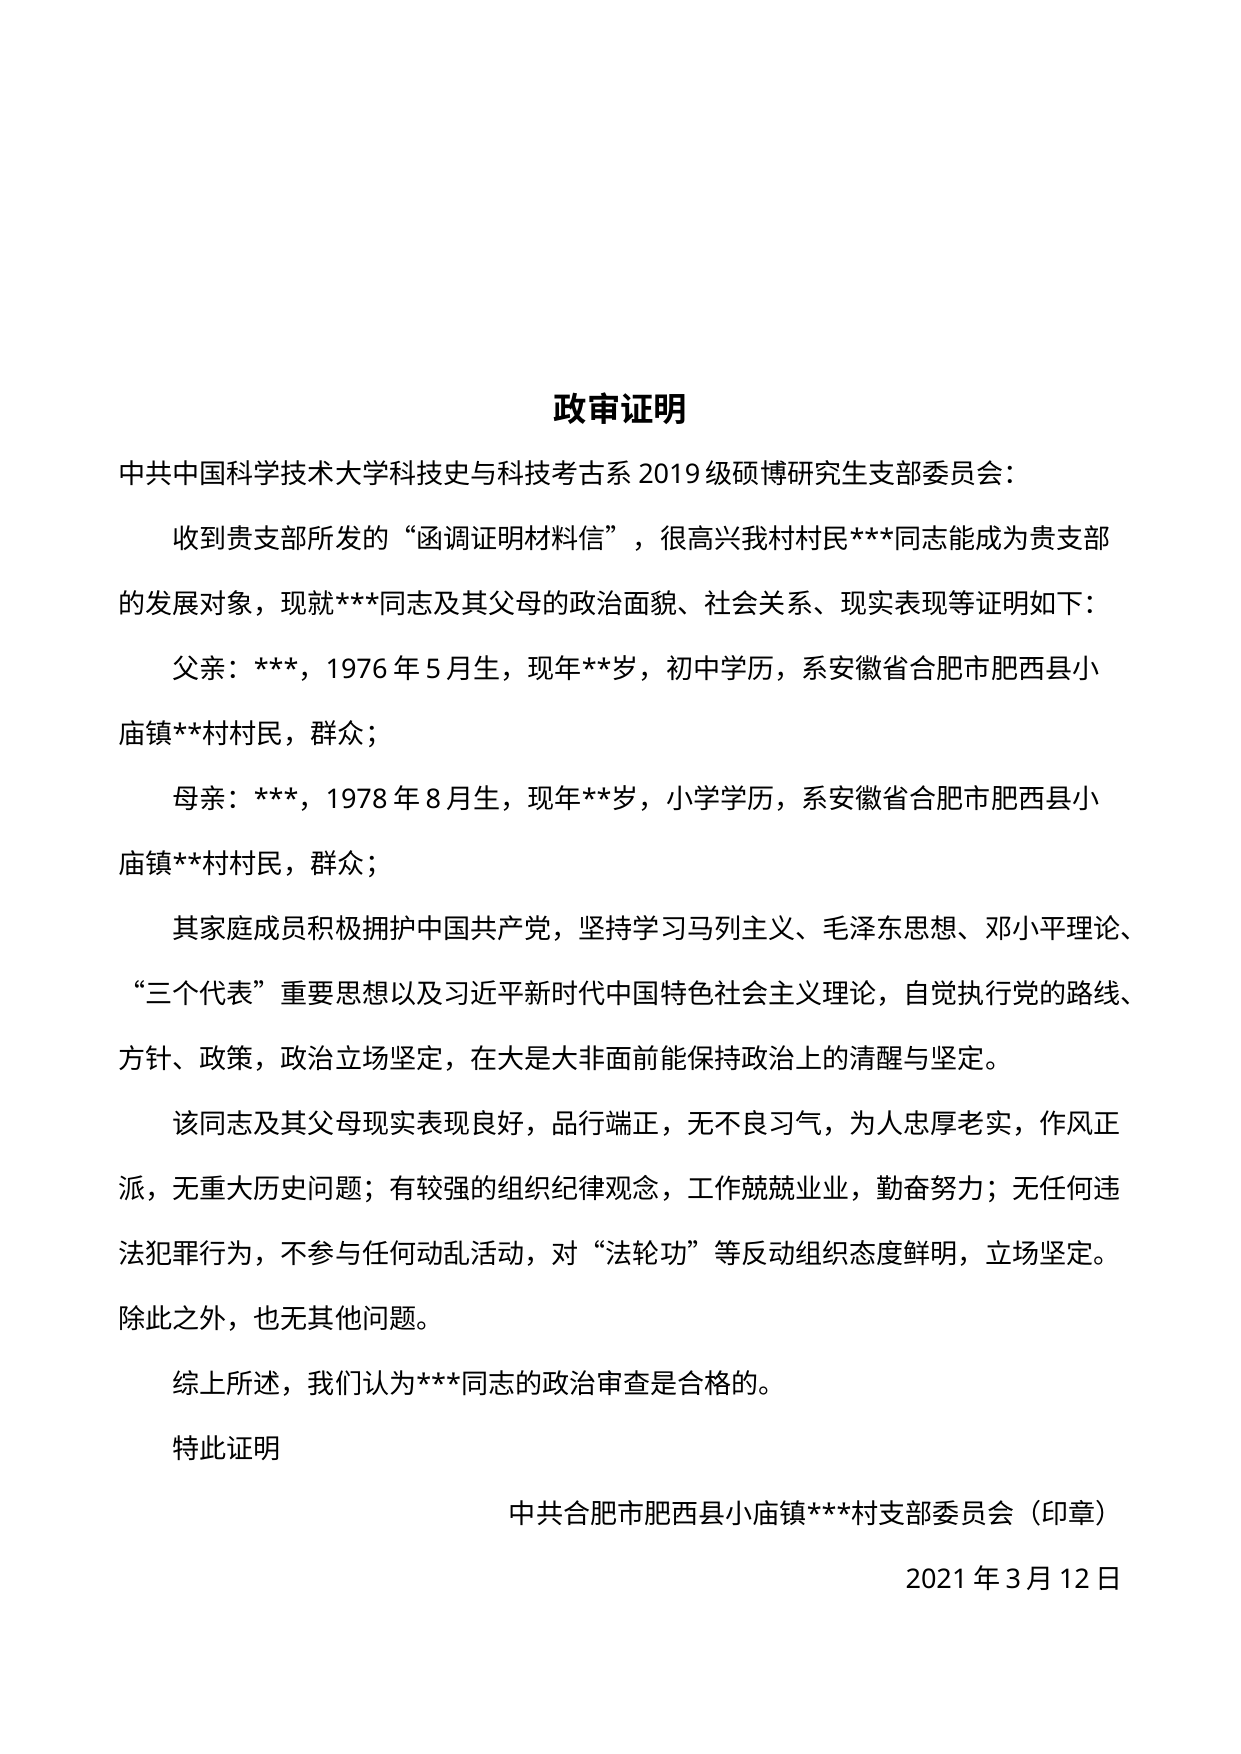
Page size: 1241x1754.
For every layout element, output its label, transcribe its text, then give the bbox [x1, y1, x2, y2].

text 母亲：***，1978年8月生，现年**岁，小学学历，系安徽省合肥市肥西县小庙镇**村村民，群众； [118, 765, 1122, 895]
text 收到贵支部所发的“函调证明材料信”，很高兴我村村民***同志能成为贵支部的发展对象，现就***同志及其父母的政治面貌、社会关系、现实表现等证明如下： [118, 505, 1122, 635]
text 2021年3月12日 [118, 1545, 1122, 1610]
text 该同志及其父母现实表现良好，品行端正，无不良习气，为人忠厚老实，作风正派，无重大历史问题；有较强的组织纪律观念，工作兢兢业业，勤奋努力；无任何违法犯罪行为，不参与任何动乱活动，对“法轮功”等反动组织态度鲜明，立场坚定。除此之外，也无其他问题。 [118, 1090, 1122, 1350]
text 中共合肥市肥西县小庙镇***村支部委员会（印章） [118, 1480, 1122, 1545]
text 父亲：***，1976年5月生，现年**岁，初中学历，系安徽省合肥市肥西县小庙镇**村村民，群众； [118, 635, 1122, 765]
text 政审证明 [118, 375, 1122, 440]
text 特此证明 [118, 1415, 1122, 1480]
text 综上所述，我们认为***同志的政治审查是合格的。 [118, 1350, 1122, 1415]
text 中共中国科学技术大学科技史与科技考古系2019级硕博研究生支部委员会： [118, 440, 1122, 505]
text 其家庭成员积极拥护中国共产党，坚持学习马列主义、毛泽东思想、邓小平理论、“三个代表”重要思想以及习近平新时代中国特色社会主义理论，自觉执行党的路线、方针、政策，政治立场坚定，在大是大非面前能保持政治上的清醒与坚定。 [118, 895, 1122, 1090]
